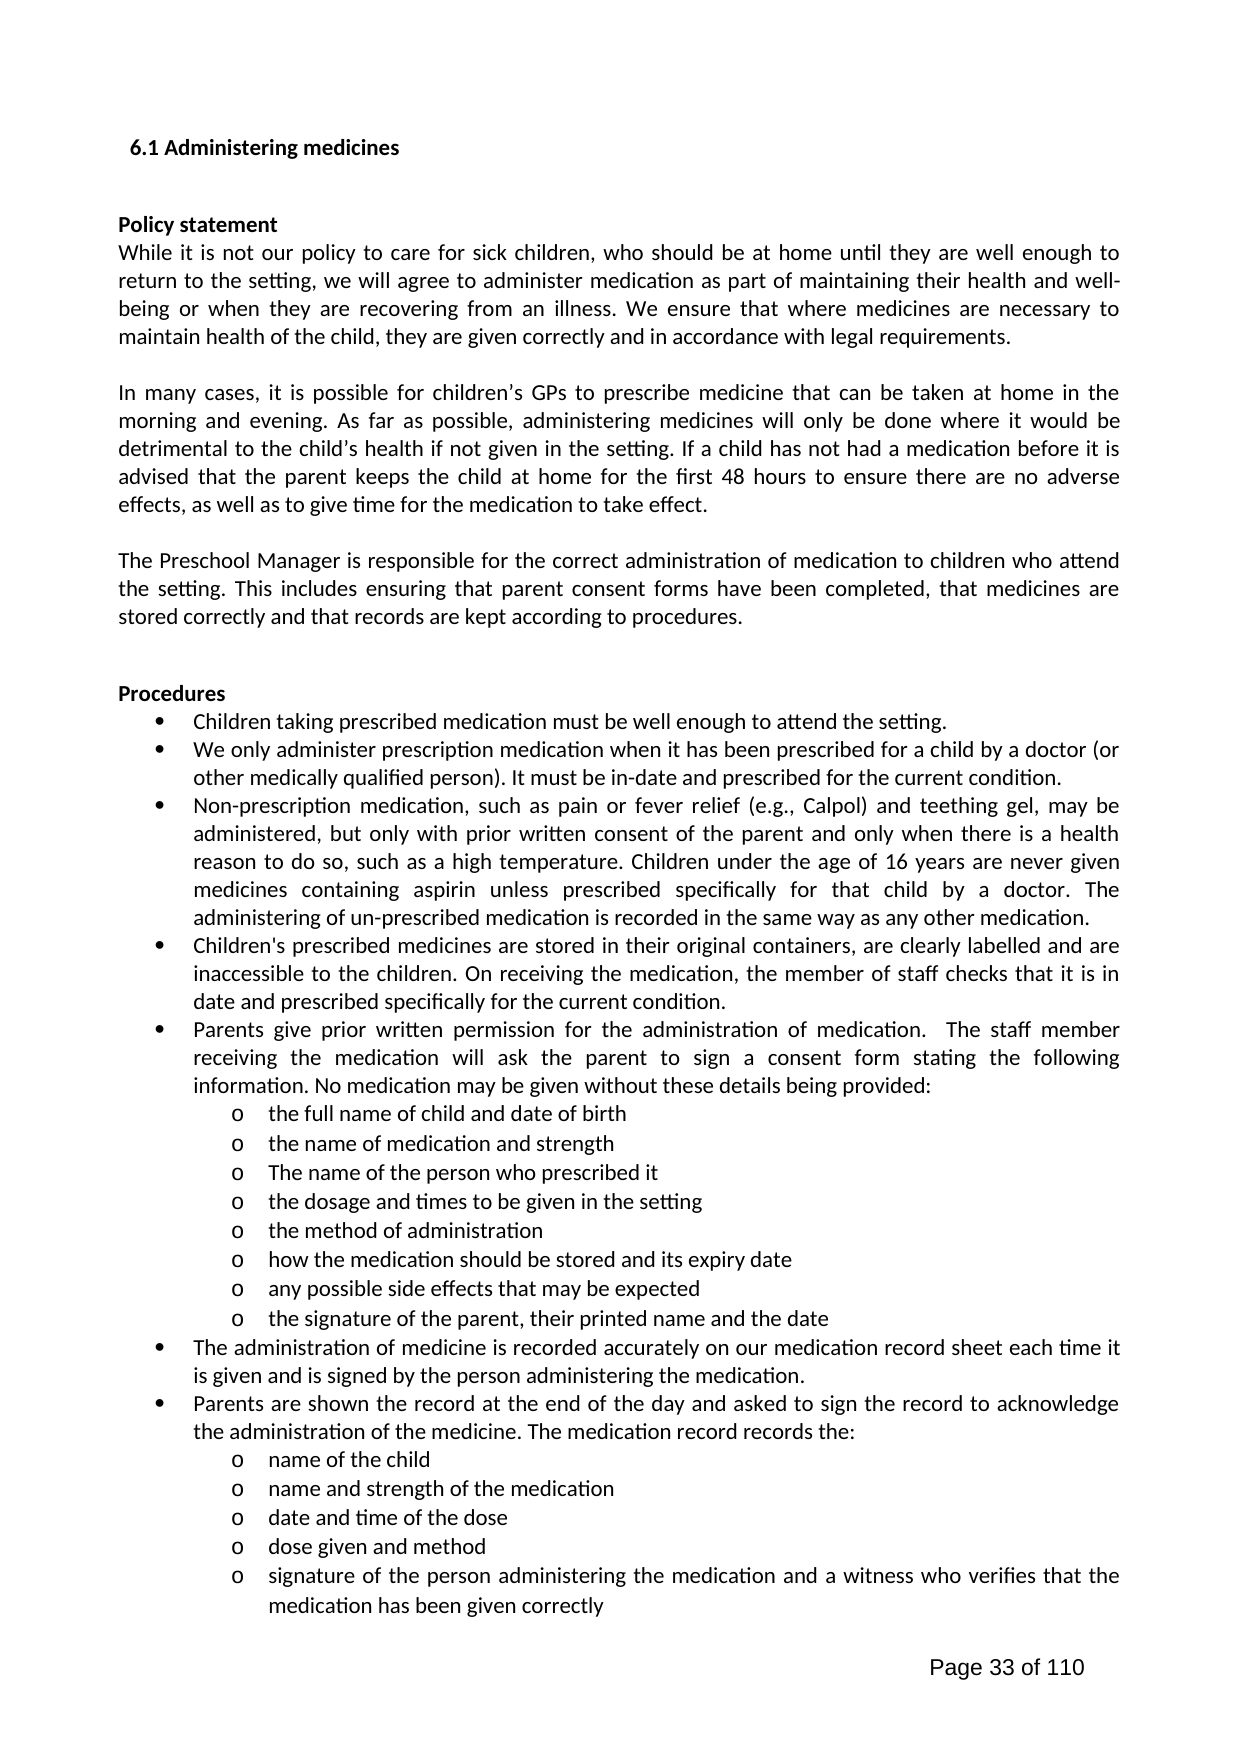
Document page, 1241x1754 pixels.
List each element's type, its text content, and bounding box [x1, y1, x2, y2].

list Non-prescription medication, such as pain or fever relief (e.g., Calpol) and teething gel, may be administered, but only with prior written consent of the parent and only when there is a health reason to do so, such as a high temperature. Children under the age of 16 years are never given medicines containing aspirin unless prescribed specifically for that child by a doctor. The administering of un-prescribed medication is recorded in the same way as any other medication. [156, 791, 1122, 931]
list dose given and method [231, 1532, 1122, 1562]
list We only administer prescription medication when it has been prescribed for a child by a doctor (or other medically qualified person). It must be in-date and prescribed for the current condition. [156, 735, 1122, 791]
list Children taking prescribed medication must be well enough to attend the setting. [156, 707, 1122, 735]
list name and strength of the medication [231, 1474, 1122, 1503]
list The name of the person who prescribed it [231, 1158, 1122, 1187]
list date and time of the dose [231, 1503, 1122, 1532]
text While it is not our policy to care for sick children, who should be at home until they are well enough to return to the setting, we will agree to administer medication as part of maintaining their health and well-being or when they are recovering from an illness. We ensure that where medicines are necessary to maintain health of the child, they are given correctly and in accordance with legal requirements. [118, 238, 1122, 350]
list Children's prescribed medicines are stored in their original containers, are clearly labelled and are inaccessible to the children. On receiving the medication, the member of staff checks that it is in date and prescribed specifically for the current condition. [156, 931, 1122, 1015]
list the full name of child and date of birth [231, 1099, 1122, 1129]
subtitle Policy statement [118, 210, 1122, 238]
subtitle 6.1 Administering medicines [129, 133, 1122, 161]
list the method of administration [231, 1216, 1122, 1245]
list any possible side effects that may be expected [231, 1274, 1122, 1304]
list name of the child [231, 1445, 1122, 1474]
list the dosage and times to be given in the setting [231, 1187, 1122, 1216]
text In many cases, it is possible for children’s GPs to prescribe medicine that can be taken at home in the morning and evening. As far as possible, administering medicines will only be done where it would be detrimental to the child’s health if not given in the setting. If a child has not had a medication before it is advised that the parent keeps the child at home for the first 48 hours to ensure there are no adverse effects, as well as to give time for the medication to take effect. [118, 378, 1122, 518]
list the signature of the parent, their printed name and the date [231, 1304, 1122, 1333]
subtitle Procedures [118, 679, 1122, 707]
list the name of medication and strength [231, 1129, 1122, 1158]
list how the medication should be stored and its expiry date [231, 1245, 1122, 1274]
list Parents are shown the record at the end of the day and asked to sign the record to acknowledge the administration of the medicine. The medication record records the: [156, 1389, 1122, 1445]
list The administration of medicine is recorded accurately on our medication record sheet each time it is given and is signed by the person administering the medication. [156, 1333, 1122, 1389]
list signature of the person administering the medication and a witness who verifies that the medication has been given correctly [231, 1562, 1122, 1619]
list Parents give prior written permission for the administration of medication. The staff member receiving the medication will ask the parent to sign a consent form stating the following information. No medication may be given without these details being provided: [156, 1015, 1122, 1099]
text The Preschool Manager is responsible for the correct administration of medication to children who attend the setting. This includes ensuring that parent consent forms have been completed, that medicines are stored correctly and that records are kept according to procedures. [118, 546, 1122, 630]
